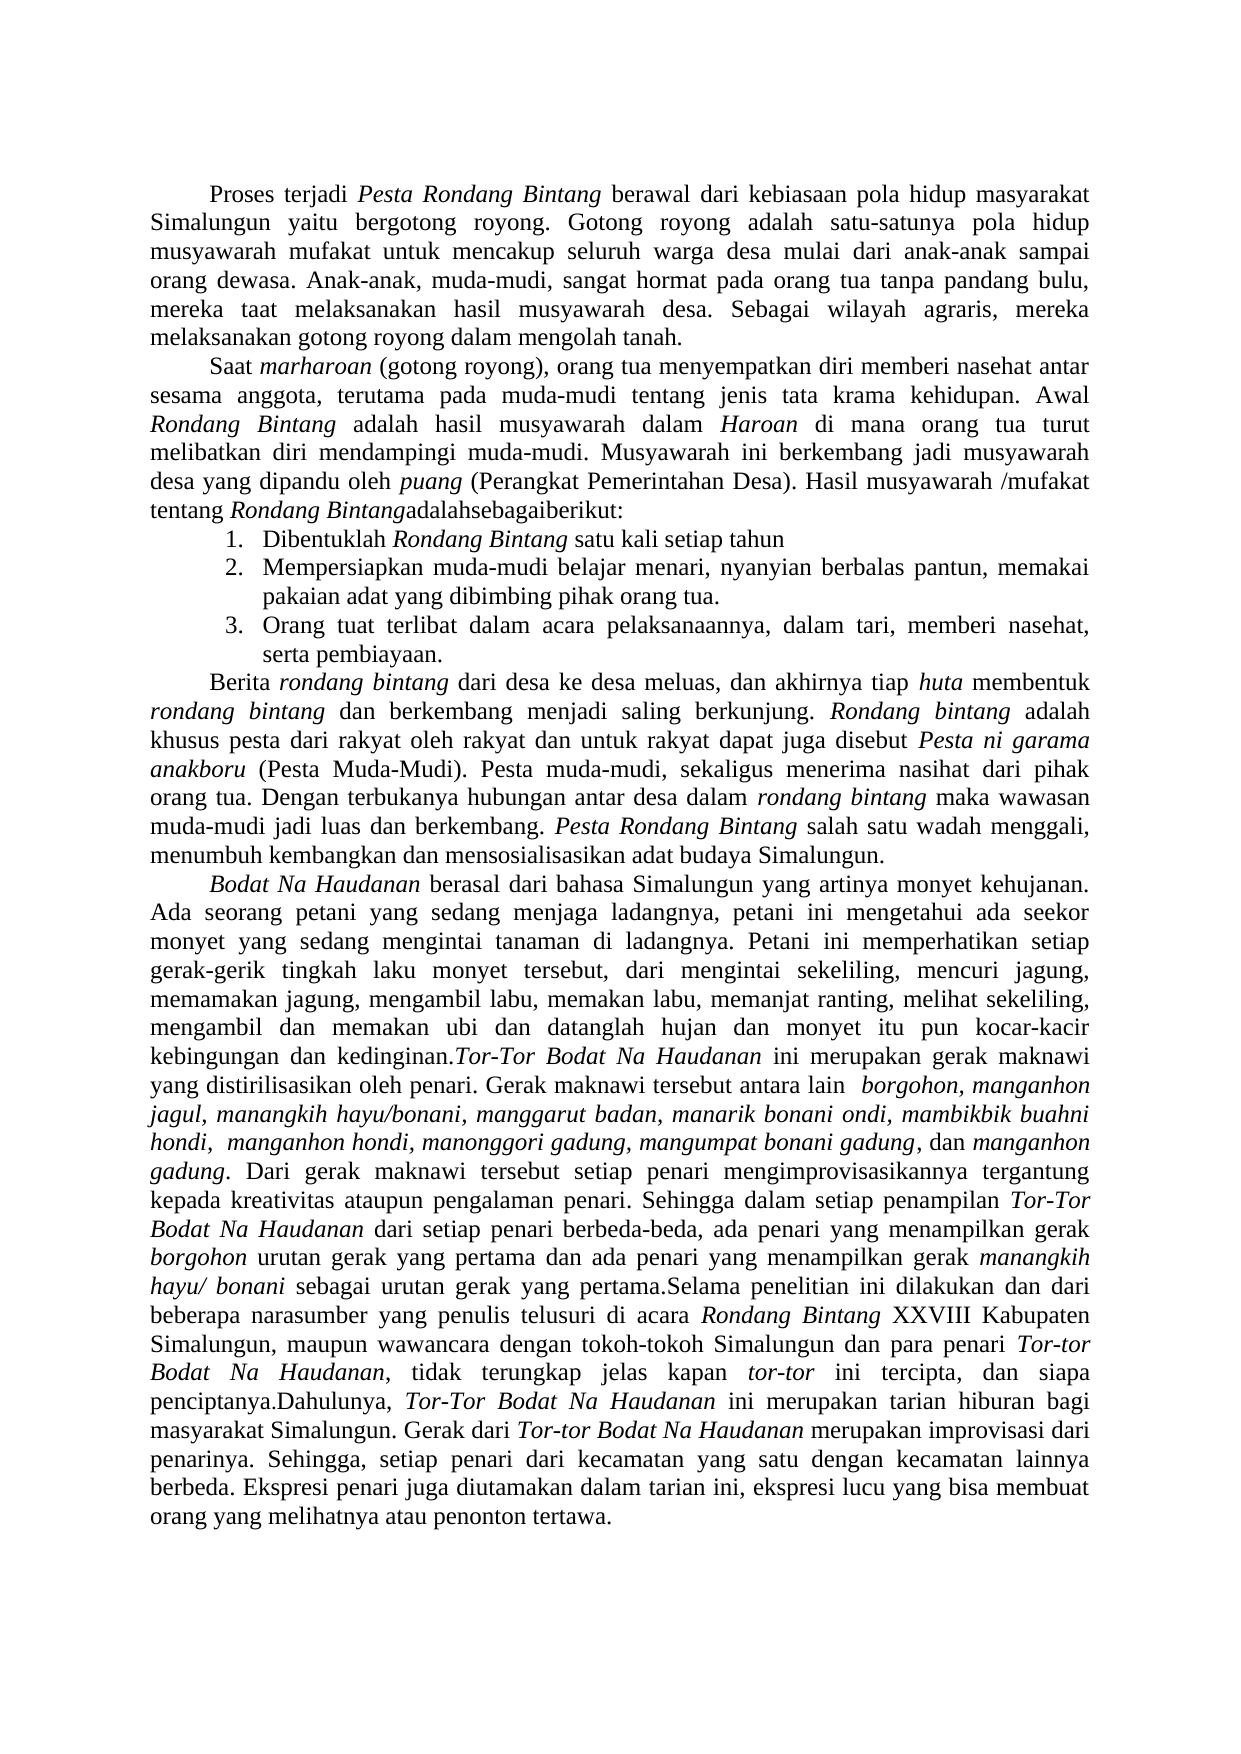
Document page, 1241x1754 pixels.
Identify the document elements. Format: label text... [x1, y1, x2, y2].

text Berita rondang bintang dari desa ke desa meluas, dan akhirnya tiap huta membentuk rondang bintang dan berkembang menjadi saling berkunjung. Rondang bintang adalah khusus pesta dari rakyat oleh rakyat dan untuk rakyat dapat juga disebut Pesta ni garama anakboru (Pesta Muda-Mudi). Pesta muda-mudi, sekaligus menerima nasihat dari pihak orang tua. Dengan terbukanya hubungan antar desa dalam rondang bintang maka wawasan muda-mudi jadi luas dan berkembang. Pesta Rondang Bintang salah satu wadah menggali, menumbuh kembangkan dan mensosialisasikan adat budaya Simalungun. [150, 667, 1090, 869]
list Orang tuat terlibat dalam acara pelaksanaannya, dalam tari, memberi nasehat, serta pembiayaan. [225, 610, 1090, 667]
list Mempersiapkan muda-mudi belajar menari, nyanyian berbalas pantun, memakai pakaian adat yang dibimbing pihak orang tua. [225, 552, 1090, 610]
text Proses terjadi Pesta Rondang Bintang berawal dari kebiasaan pola hidup masyarakat Simalungun yaitu bergotong royong. Gotong royong adalah satu-satunya pola hidup musyawarah mufakat untuk mencakup seluruh warga desa mulai dari anak-anak sampai orang dewasa. Anak-anak, muda-mudi, sangat hormat pada orang tua tanpa pandang bulu, mereka taat melaksanakan hasil musyawarah desa. Sebagai wilayah agraris, mereka melaksanakan gotong royong dalam mengolah tanah. [150, 179, 1090, 351]
list Dibentuklah Rondang Bintang satu kali setiap tahun [225, 524, 1090, 552]
text Saat marharoan (gotong royong), orang tua menyempatkan diri memberi nasehat antar sesama anggota, terutama pada muda-mudi tentang jenis tata krama kehidupan. Awal Rondang Bintang adalah hasil musyawarah dalam Haroan di mana orang tua turut melibatkan diri mendampingi muda-mudi. Musyawarah ini berkembang jadi musyawarah desa yang dipandu oleh puang (Perangkat Pemerintahan Desa). Hasil musyawarah /mufakat tentang Rondang Bintangadalahsebagaiberikut: [150, 351, 1090, 524]
text Bodat Na Haudanan berasal dari bahasa Simalungun yang artinya monyet kehujanan. Ada seorang petani yang sedang menjaga ladangnya, petani ini mengetahui ada seekor monyet yang sedang mengintai tanaman di ladangnya. Petani ini memperhatikan setiap gerak-gerik tingkah laku monyet tersebut, dari mengintai sekeliling, mencuri jagung, memamakan jagung, mengambil labu, memakan labu, memanjat ranting, melihat sekeliling, mengambil dan memakan ubi dan datanglah hujan dan monyet itu pun kocar-kacir kebingungan dan kedinginan.Tor-Tor Bodat Na Haudanan ini merupakan gerak maknawi yang distirilisasikan oleh penari. Gerak maknawi tersebut antara lain borgohon, manganhon jagul, manangkih hayu/bonani, manggarut badan, manarik bonani ondi, mambikbik buahni hondi, manganhon hondi, manonggori gadung, mangumpat bonani gadung, dan manganhon gadung. Dari gerak maknawi tersebut setiap penari mengimprovisasikannya tergantung kepada kreativitas ataupun pengalaman penari. Sehingga dalam setiap penampilan Tor-Tor Bodat Na Haudanan dari setiap penari berbeda-beda, ada penari yang menampilkan gerak borgohon urutan gerak yang pertama dan ada penari yang menampilkan gerak manangkih hayu/ bonani sebagai urutan gerak yang pertama.Selama penelitian ini dilakukan dan dari beberapa narasumber yang penulis telusuri di acara Rondang Bintang XXVIII Kabupaten Simalungun, maupun wawancara dengan tokoh-tokoh Simalungun dan para penari Tor-tor Bodat Na Haudanan, tidak terungkap jelas kapan tor-tor ini tercipta, dan siapa penciptanya.Dahulunya, Tor-Tor Bodat Na Haudanan ini merupakan tarian hiburan bagi masyarakat Simalungun. Gerak dari Tor-tor Bodat Na Haudanan merupakan improvisasi dari penarinya. Sehingga, setiap penari dari kecamatan yang satu dengan kecamatan lainnya berbeda. Ekspresi penari juga diutamakan dalam tarian ini, ekspresi lucu yang bisa membuat orang yang melihatnya atau penonton tertawa. [150, 869, 1090, 1530]
